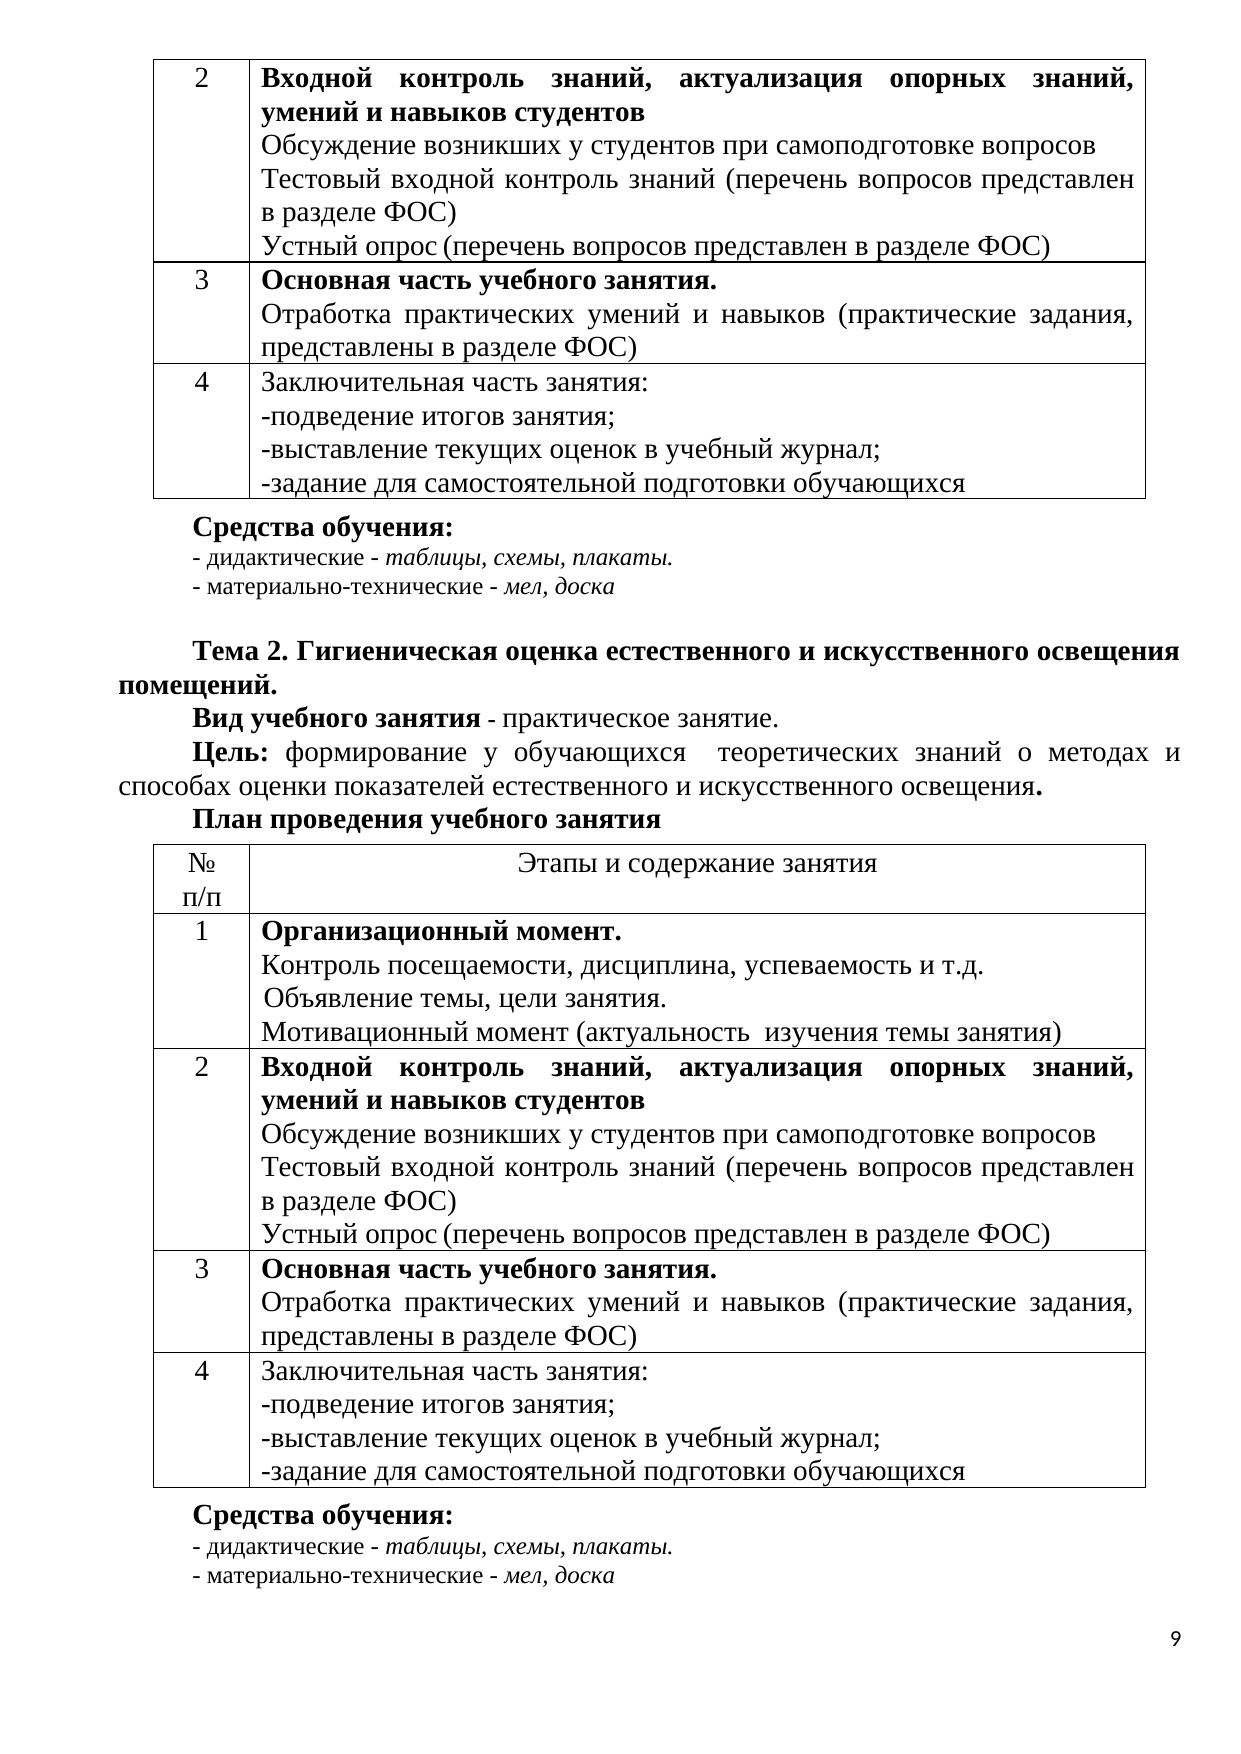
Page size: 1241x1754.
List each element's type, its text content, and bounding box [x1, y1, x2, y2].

text - материально-технические - мел, доска [118, 1560, 1181, 1588]
text - материально-технические - мел, доска [118, 571, 1181, 600]
text - дидактические - таблицы, схемы, плакаты. [118, 1531, 1181, 1560]
table_cell 3 [154, 263, 249, 363]
text Цель: формирование у обучающихся теоретических знаний о методах и способах оценки показателей естественного и искусственного освещения. [118, 734, 1181, 801]
table_cell 3 [154, 1251, 249, 1352]
text - дидактические - таблицы, схемы, плакаты. [118, 542, 1181, 571]
table_cell 4 [154, 1353, 249, 1487]
text Средства обучения: [118, 509, 1181, 542]
table_cell Основная часть учебного занятия. Отработка практических умений и навыков (практические задания, представлены в разделе ФОС) [250, 1251, 1145, 1352]
table_cell 1 [154, 914, 249, 1048]
table_cell 4 [154, 364, 249, 498]
table_cell Основная часть учебного занятия. Отработка практических умений и навыков (практические задания, представлены в разделе ФОС) [250, 263, 1145, 363]
text План проведения учебного занятия [118, 801, 1181, 835]
table_cell Заключительная часть занятия: -подведение итогов занятия; -выставление текущих оценок в учебный журнал; -задание для самостоятельной подготовки обучающихся [250, 1353, 1145, 1487]
text Средства обучения: [118, 1497, 1181, 1531]
text Вид учебного занятия - практическое занятие. [118, 701, 1181, 734]
table_cell 2 [154, 60, 249, 261]
table_cell Организационный момент. Контроль посещаемости, дисциплина, успеваемость и т.д. Объявление темы, цели занятия. Мотивационный момент (актуальность изучения темы занятия) [250, 914, 1145, 1048]
table_cell Заключительная часть занятия: -подведение итогов занятия; -выставление текущих оценок в учебный журнал; -задание для самостоятельной подготовки обучающихся [250, 364, 1145, 498]
table_header Этапы и содержание занятия [250, 845, 1145, 912]
table_cell 2 [154, 1049, 249, 1250]
table_header № п/п [154, 845, 249, 912]
text Тема 2. Гигиеническая оценка естественного и искусственного освещения помещений. [118, 633, 1181, 701]
